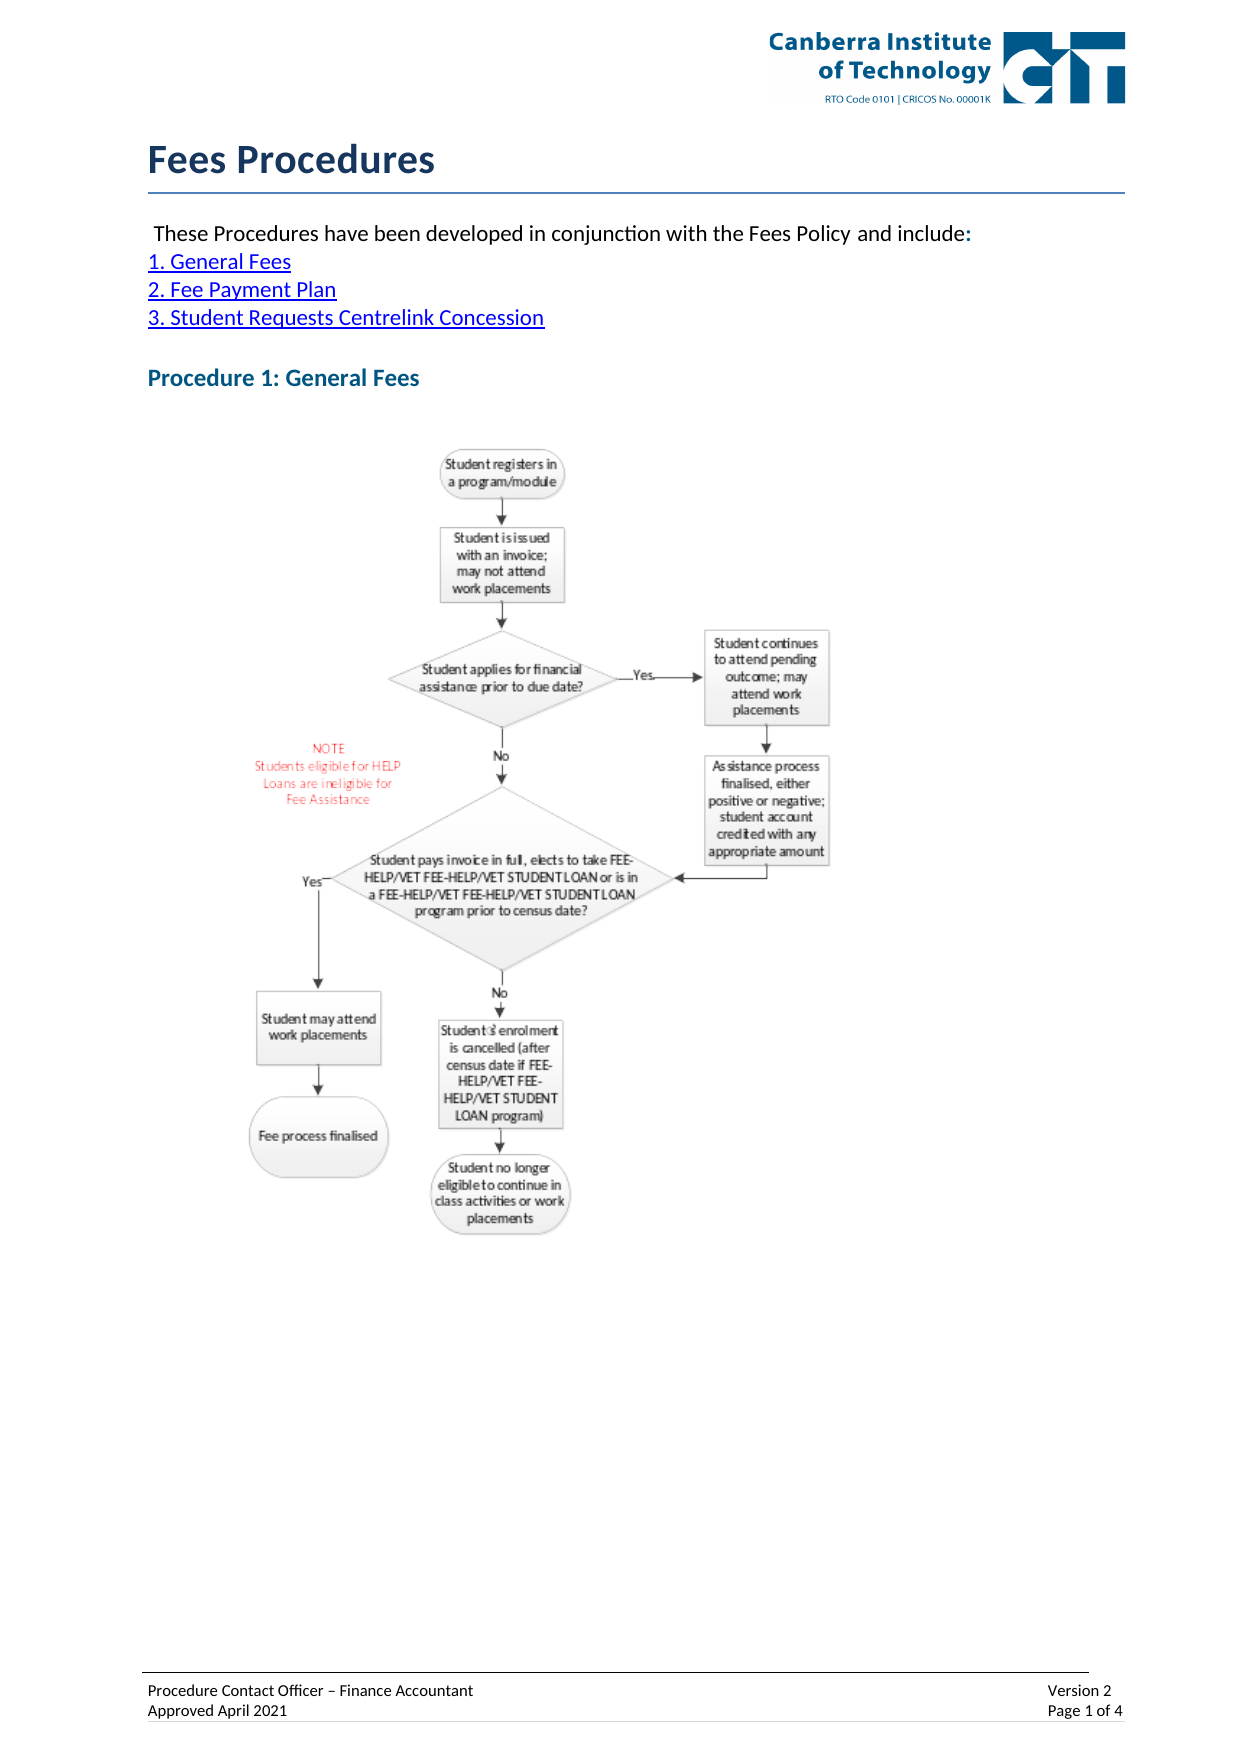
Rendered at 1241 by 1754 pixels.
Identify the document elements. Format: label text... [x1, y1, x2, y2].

text 2. Fee Payment Plan [148, 275, 1125, 303]
subtitle Procedure 1: General Fees [148, 362, 1125, 392]
subtitle These Procedures have been developed in conjunction with the Fees Policy and include: [148, 219, 1125, 247]
title Fees Procedures [148, 133, 1125, 192]
picture [769, 32, 1125, 105]
text 3. Student Requests Centrelink Concession [148, 303, 1125, 331]
text 1. General Fees [148, 247, 1125, 275]
